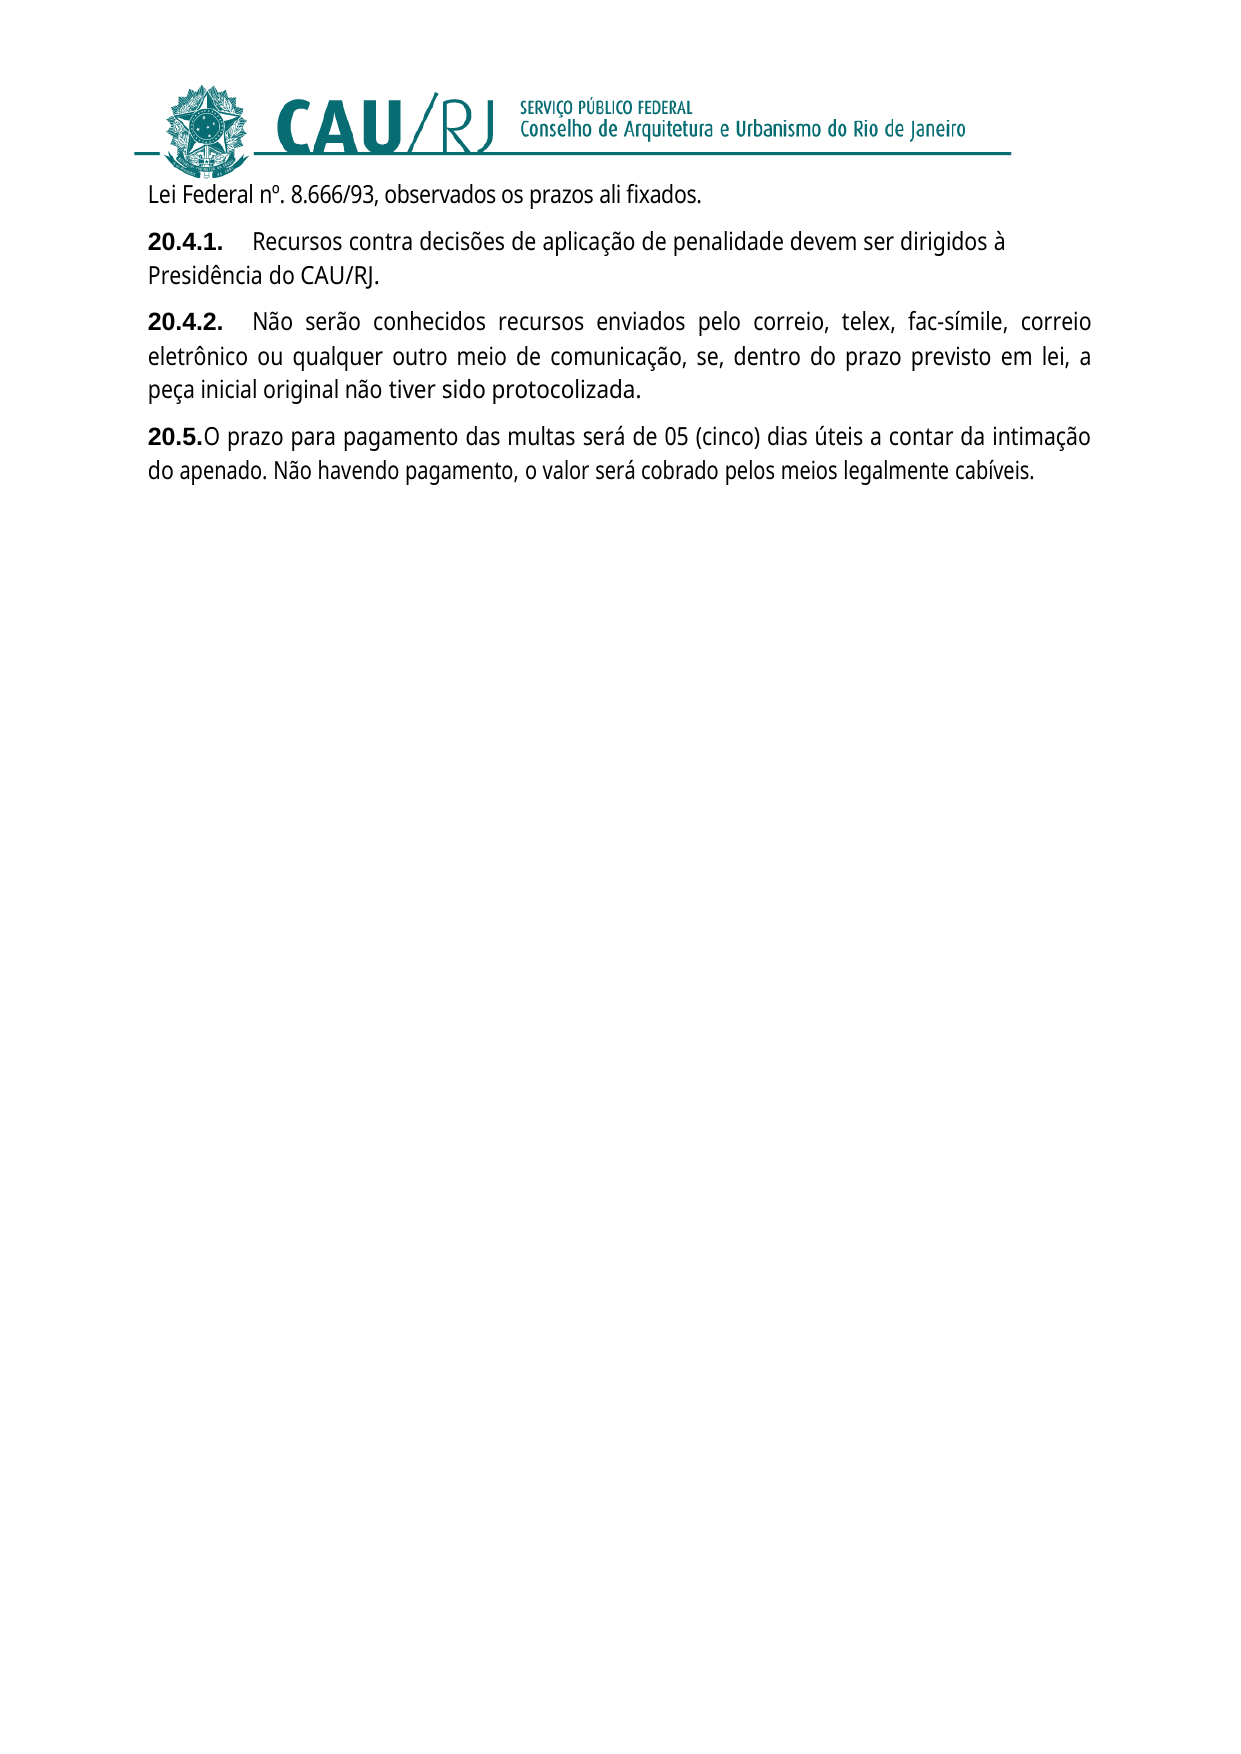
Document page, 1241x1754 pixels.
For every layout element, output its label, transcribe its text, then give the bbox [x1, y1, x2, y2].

list Não serão conhecidos recursos enviados pelo correio, telex, fac-símile, correio eletrônico ou qualquer outro meio de comunicação, se, dentro do prazo previsto em lei, a peça inicial original não tiver sido protocolizada. [148, 304, 1093, 406]
list O prazo para pagamento das multas será de 05 (cinco) dias úteis a contar da intimação do apenado. Não havendo pagamento, o valor será cobrado pelos meios legalmente cabíveis. [148, 418, 1092, 487]
list Das decisões de aplicação de penalidade, caberá recurso nos termos do artigo 109 da Lei Federal nº. 8.666/93, observados os prazos ali fixados. [148, 177, 1092, 211]
list Recursos contra decisões de aplicação de penalidade devem ser dirigidos à Presidência do CAU/RJ. [148, 224, 1092, 292]
picture [134, 85, 1012, 179]
